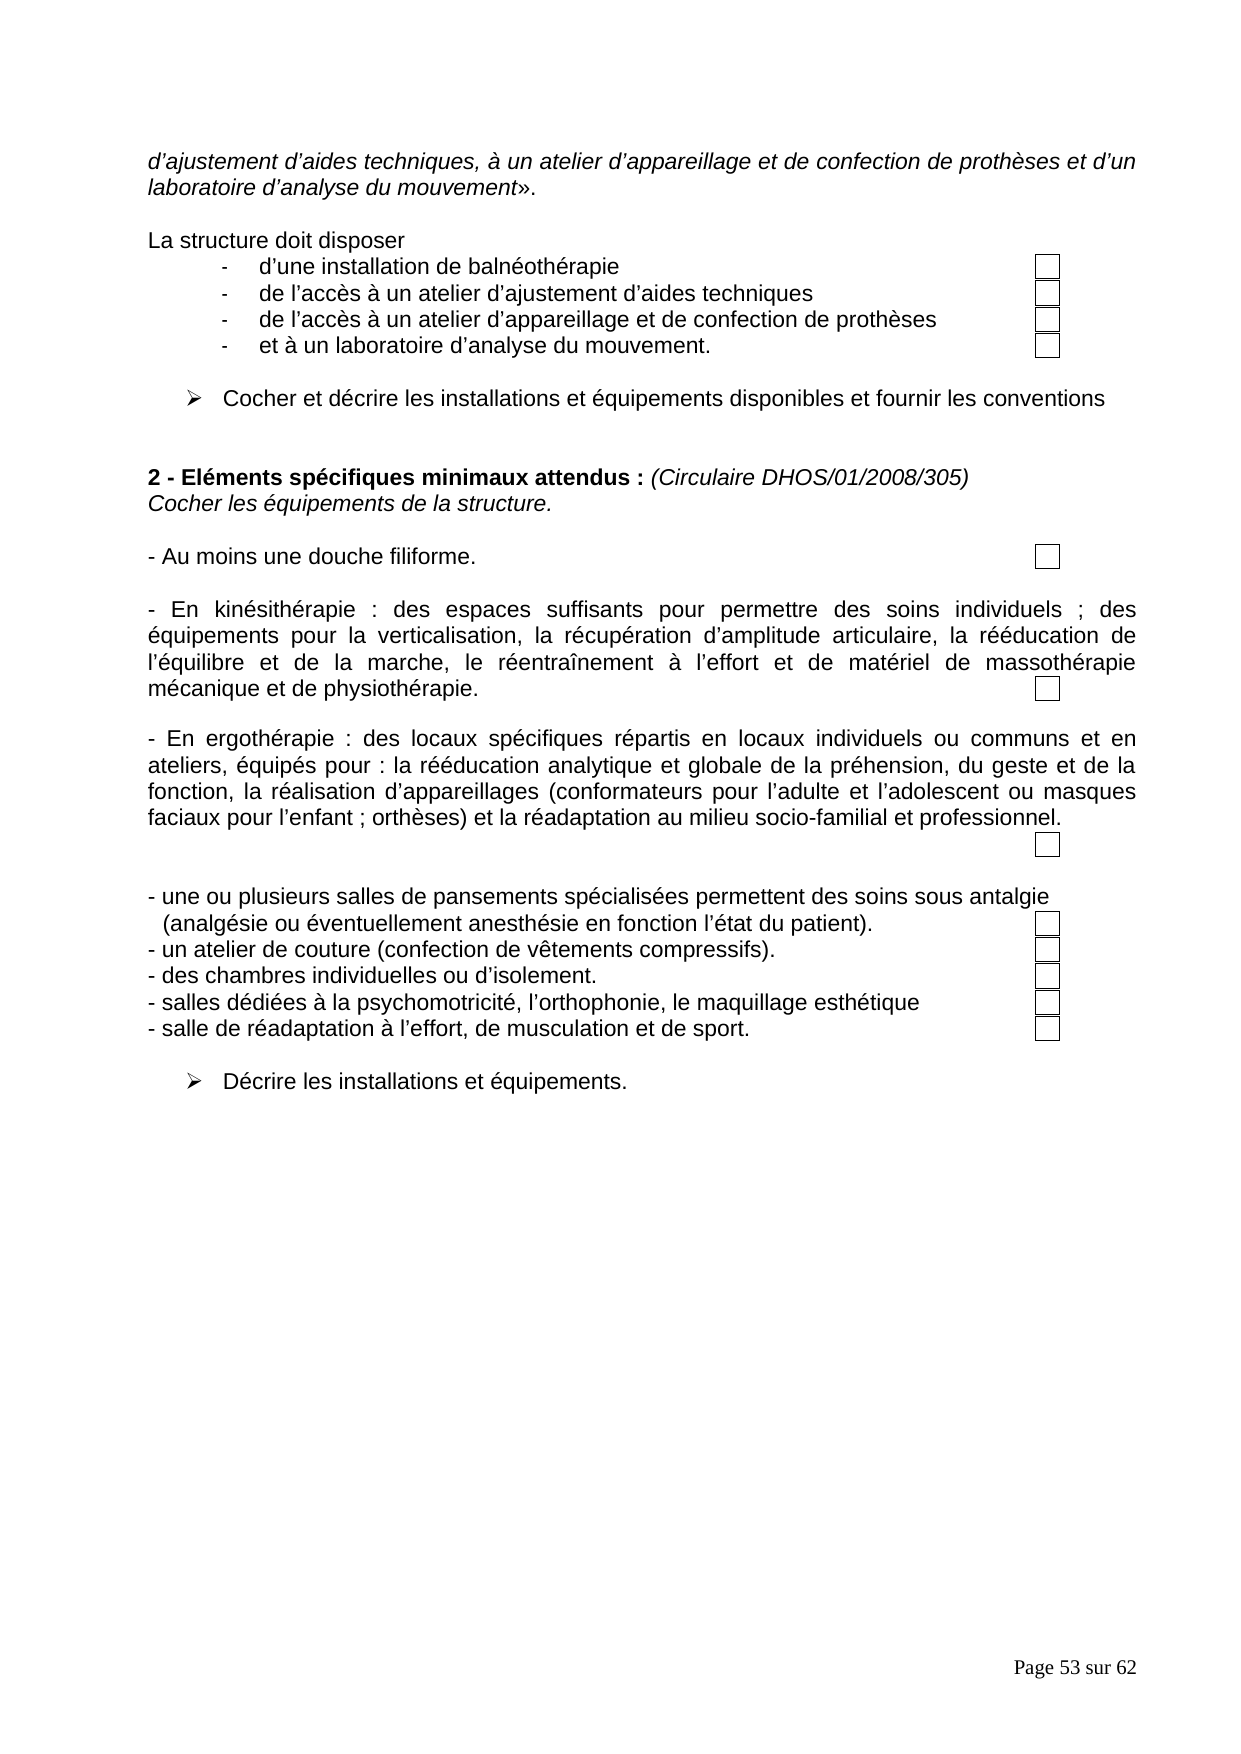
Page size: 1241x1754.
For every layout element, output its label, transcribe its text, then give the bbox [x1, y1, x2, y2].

text - un atelier de couture (confection de vêtements compressifs). [148, 936, 1137, 962]
text - des chambres individuelles ou d’isolement. [148, 962, 1137, 989]
text - une ou plusieurs salles de pansements spécialisées permettent des soins sous antalgie [148, 883, 1137, 910]
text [148, 148, 1137, 200]
text - salle de réadaptation à l’effort, de musculation et de sport. [148, 1015, 1137, 1041]
list de l’accès à un atelier d’appareillage et de confection de prothèses [221, 306, 1137, 332]
text Cocher les équipements de la structure. [148, 490, 1137, 517]
list d’une installation de balnéothérapie [221, 253, 1137, 279]
text La structure doit disposer [148, 227, 1137, 253]
list Décrire les installations et équipements. [185, 1068, 1137, 1094]
text - Au moins une douche filiforme. [148, 543, 1137, 569]
text (analgésie ou éventuellement anesthésie en fonction l’état du patient). [162, 910, 1137, 936]
text - En ergothérapie : des locaux spécifiques répartis en locaux individuels ou communs et en ateliers, équipés pour : la rééducation analytique et globale de la préhension, du geste et de la fonction, la réalisation d’appareillages (conformateurs pour l’adulte et l’adolescent ou masques faciaux pour l’enfant ; orthèses) et la réadaptation au milieu socio-familial et professionnel. [148, 725, 1137, 857]
text - salles dédiées à la psychomotricité, l’orthophonie, le maquillage esthétique [148, 989, 1137, 1015]
text 2 - Eléments spécifiques minimaux attendus : (Circulaire DHOS/01/2008/305) [148, 464, 1137, 490]
list et à un laboratoire d’analyse du mouvement. [221, 332, 1137, 358]
list Cocher et décrire les installations et équipements disponibles et fournir les conventions [185, 385, 1137, 411]
text - En kinésithérapie : des espaces suffisants pour permettre des soins individuels ; des équipements pour la verticalisation, la récupération d’amplitude articulaire, la rééducation de l’équilibre et de la marche, le réentraînement à l’effort et de matériel de massothérapie mécanique et de physiothérapie. [148, 596, 1137, 701]
list de l’accès à un atelier d’ajustement d’aides techniques [221, 279, 1137, 306]
